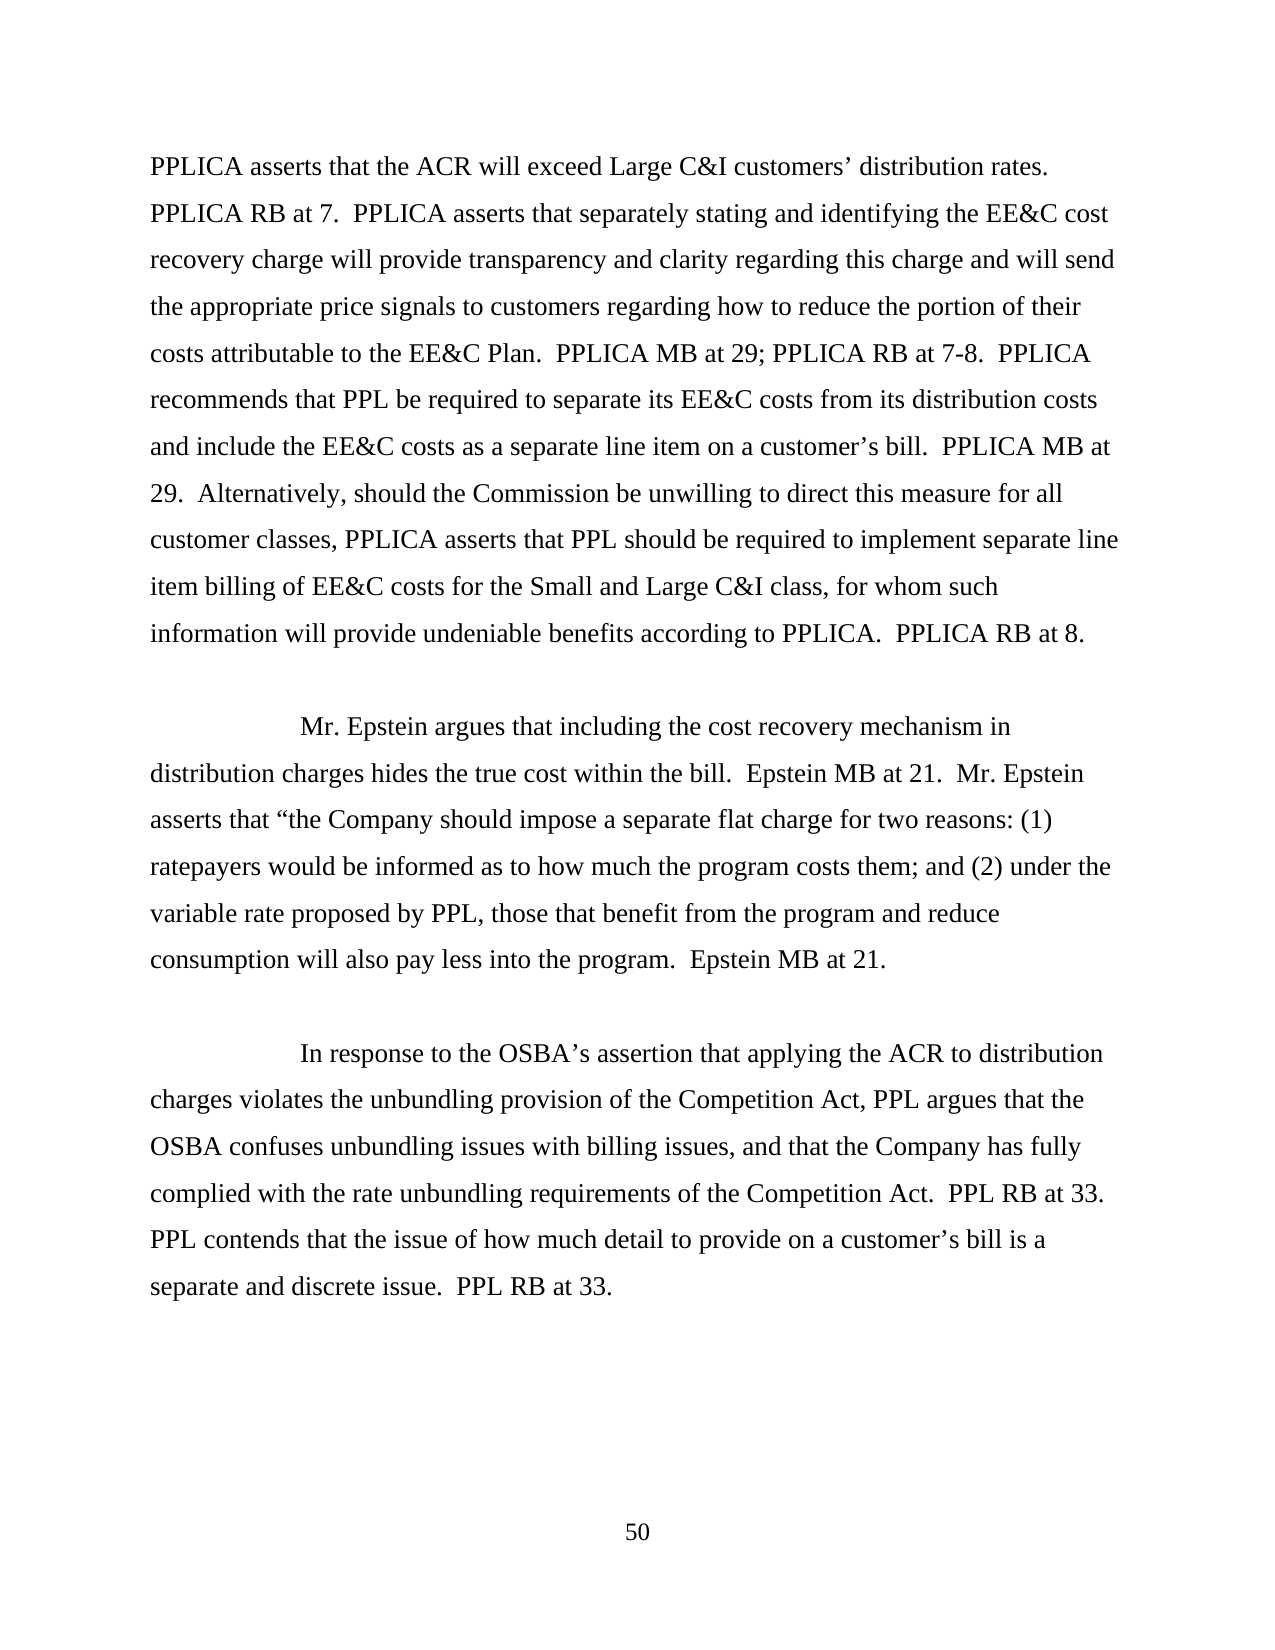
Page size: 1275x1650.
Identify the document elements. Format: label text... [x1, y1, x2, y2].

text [150, 150, 1125, 648]
text Mr. Epstein argues that including the cost recovery mechanism in distribution charges hides the true cost within the bill. Epstein MB at 21. Mr. Epstein asserts that “the Company should impose a separate flat charge for two reasons: (1) ratepayers would be informed as to how much the program costs them; and (2) under the variable rate proposed by PPL, those that benefit from the program and reduce consumption will also pay less into the program. Epstein MB at 21. [150, 710, 1125, 974]
text In response to the OSBA’s assertion that applying the ACR to distribution charges violates the unbundling provision of the Competition Act, PPL argues that the OSBA confuses unbundling issues with billing issues, and that the Company has fully complied with the rate unbundling requirements of the Competition Act. PPL RB at 33. PPL contends that the issue of how much detail to provide on a customer’s bill is a separate and discrete issue. PPL RB at 33. [150, 1037, 1125, 1301]
